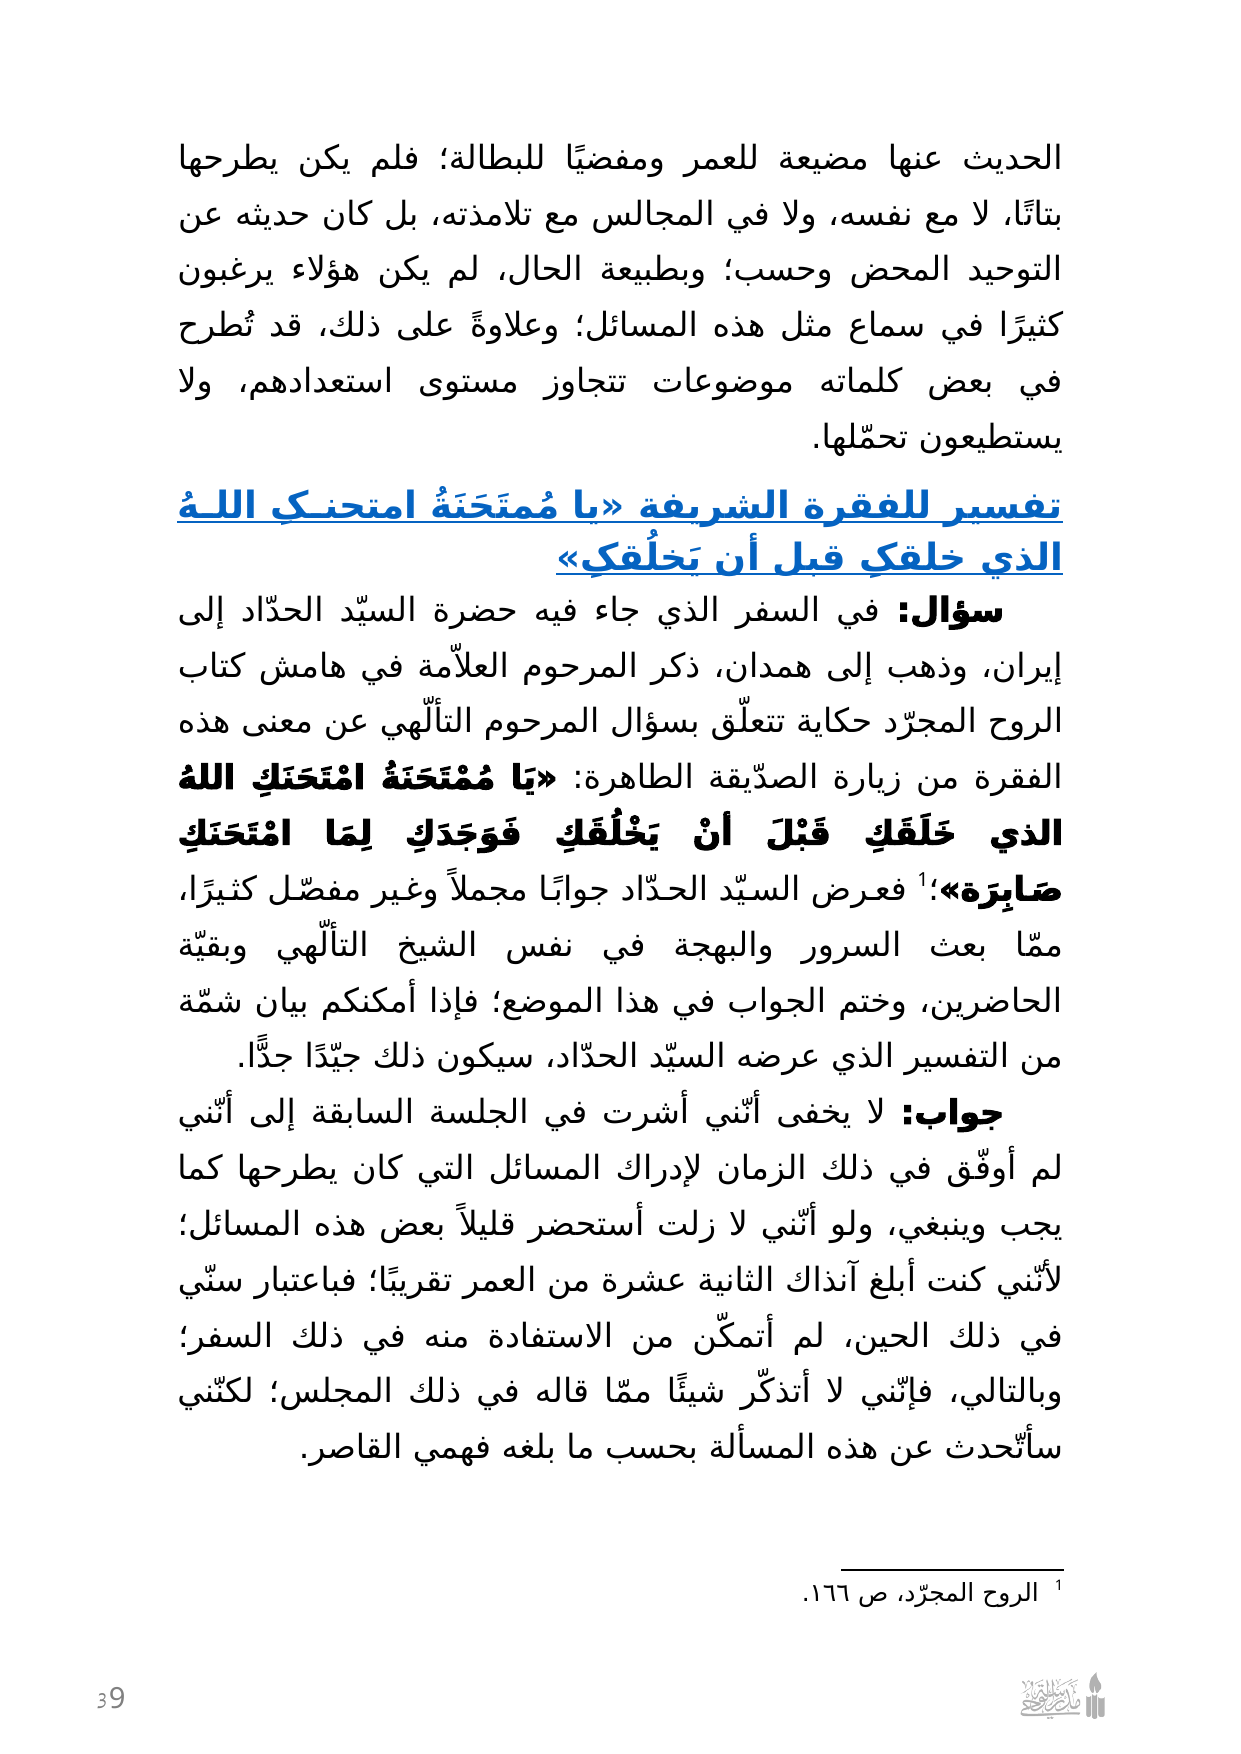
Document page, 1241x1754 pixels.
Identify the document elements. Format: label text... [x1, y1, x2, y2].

title تفسیر للفقرة الشريفة «یا مُمتَحَنَةُ امتحنکِ اللهُ الذي خلقکِ قبل أن یَخلُقکِ» [177, 483, 1063, 521]
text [177, 136, 1063, 471]
text جواب: لا يخفى أنّني أشرت في الجلسة السابقة إلى أنّني لم أوفّق في ذلك الزمان لإدراك المسائل التي كان يطرحها كما يجب وينبغي، ولو أنّني لا زلت أستحضر قليلاً بعض هذه المسائل؛ لأنّني كنت أبلغ آنذاك الثانية عشرة من العمر تقريبًا؛ فباعتبار سنّي في ذلك الحين، لم أتمكّن من الاستفادة منه في ذلك السفر؛ وبالتالي، فإنّني لا أتذكّر شيئًا ممّا قاله في ذلك المجلس؛ لكنّني سأتّحدث عن هذه المسألة بحسب ما بلغه فهمي القاصر. [177, 1090, 1063, 1481]
picture [1020, 1672, 1105, 1719]
text سؤال: في السفر الذي جاء فيه حضرة السيّد الحدّاد إلى إيران، وذهب إلى همدان، ذكر المرحوم العلاّمة في هامش كتاب الروح المجرّد حكاية تتعلّق بسؤال المرحوم التألّهي عن معنى هذه الفقرة من زيارة الصدّيقة الطاهرة: «يَا مُمْتَحَنَةُ امْتَحَنَكِ اللهُ الذي خَلَقَكِ قَبْلَ أنْ يَخْلُقَكِ فَوَجَدَكِ لِمَا امْتَحَنَكِ صَابِرَة»؛ فعرض السيّد الحدّاد جوابًا مجملاً وغير مفصّل كثيرًا، ممّا بعث السرور والبهجة في نفس الشيخ التألّهي وبقيّة الحاضرين، وختم الجواب في هذا الموضع؛ فإذا أمكنكم بيان شمّة من التفسير الذي عرضه السيّد الحدّاد، سيكون ذلك جيّدًا جدًّا. [177, 588, 1063, 1090]
title تفسیر للفقرة الشريفة «یا مُمتَحَنَةُ امتحنکِ اللهُ الذي خلقکِ قبل أن یَخلُقکِ» [177, 523, 1063, 579]
